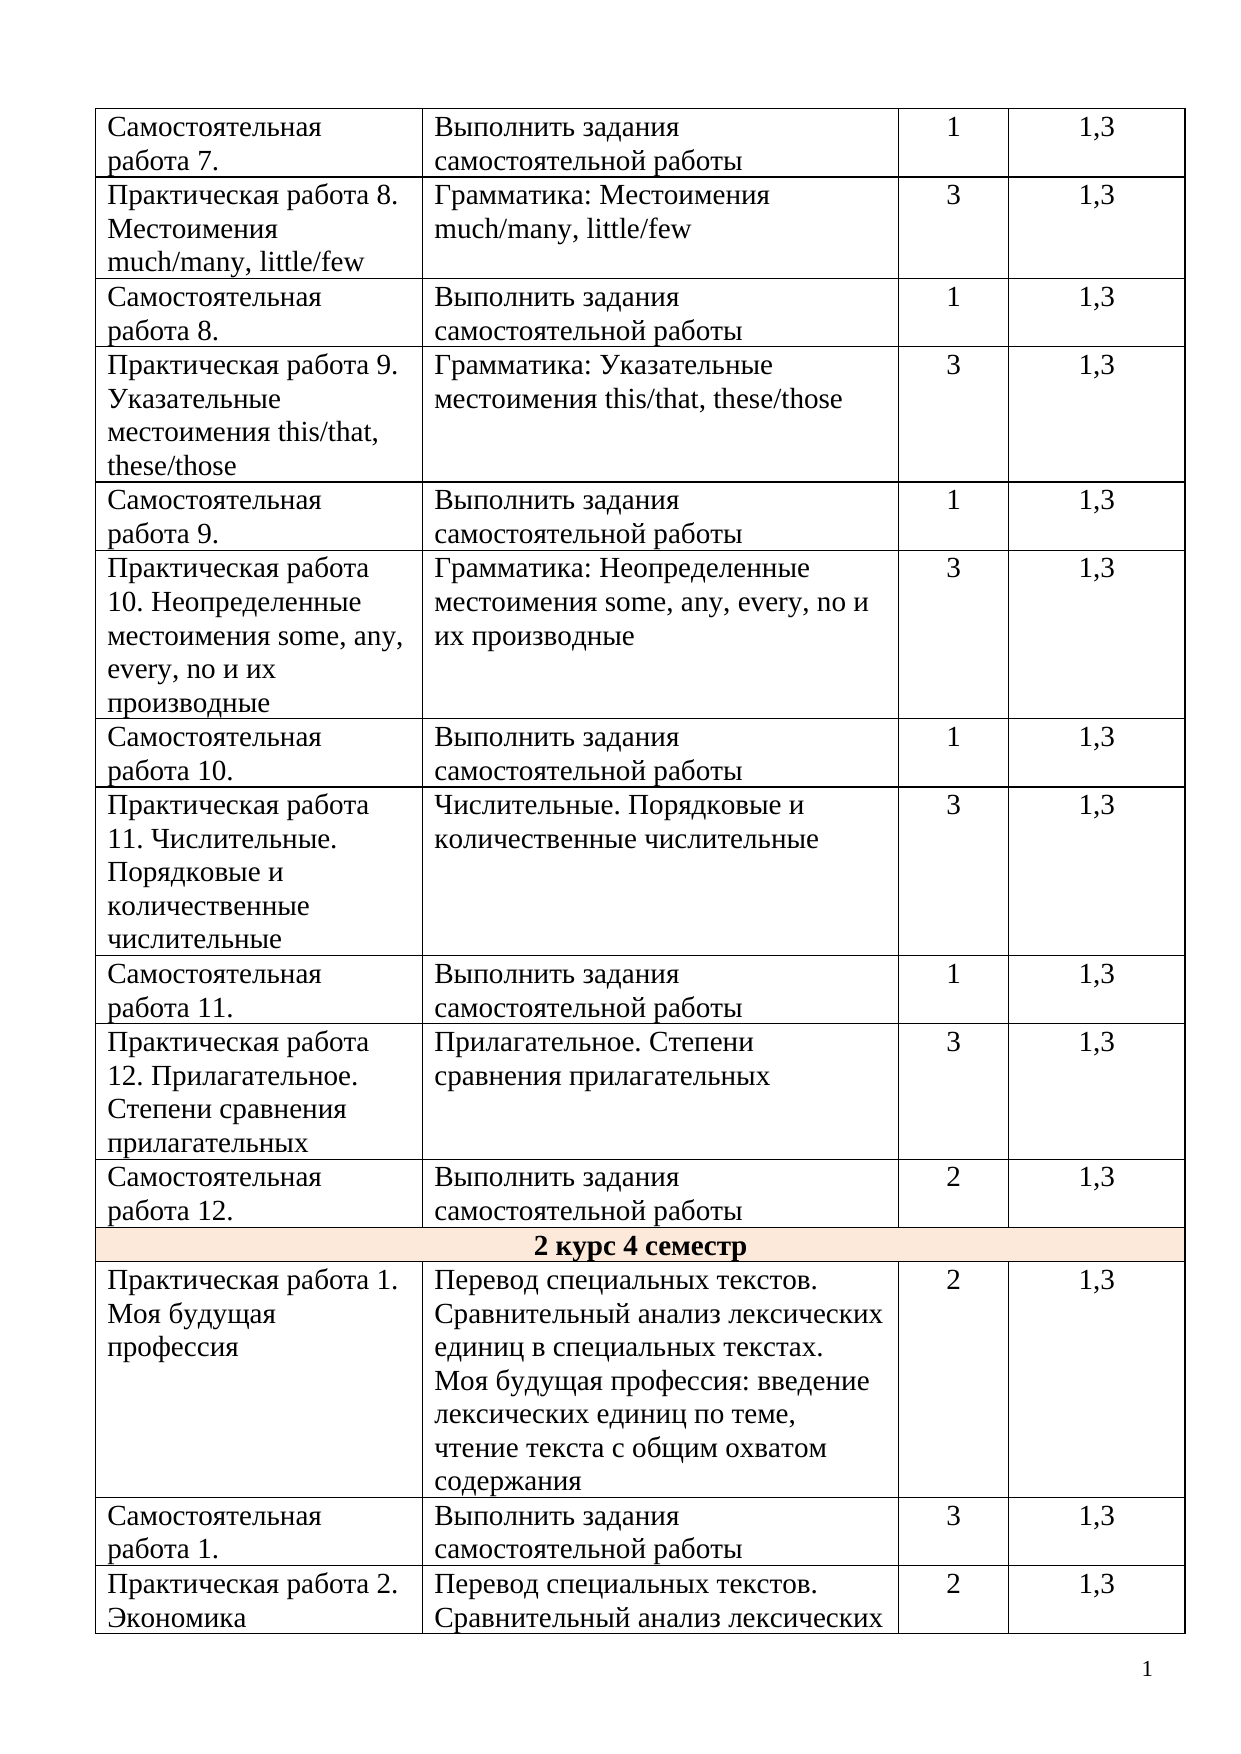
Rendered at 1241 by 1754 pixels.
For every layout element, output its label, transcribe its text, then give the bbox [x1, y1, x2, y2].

table_cell 3 [899, 178, 1008, 278]
table_cell 1,3 [1009, 1160, 1184, 1227]
table_cell Выполнить задания самостоятельной работы [423, 719, 898, 786]
table_cell Самостоятельная работа 12. [96, 1160, 422, 1227]
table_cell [423, 109, 898, 176]
table_cell Выполнить задания самостоятельной работы [423, 483, 898, 549]
table_cell 1,3 [1009, 719, 1184, 786]
table_cell 1,3 [1009, 1566, 1184, 1633]
table_cell Числительные. Порядковые и количественные числительные [423, 788, 898, 955]
table_cell Практическая работа 11. Числительные. Порядковые и количественные числительные [96, 788, 422, 955]
table_cell 1 [899, 483, 1008, 549]
table_cell Выполнить задания самостоятельной работы [423, 1160, 898, 1227]
table_cell Перевод специальных текстов. Сравнительный анализ лексических единиц в специальных текстах. Моя будущая профессия: введение лексических единиц по теме, чтение текста с общим охватом содержания [423, 1262, 898, 1497]
table_cell 1,3 [1009, 109, 1184, 176]
table_cell 3 [899, 347, 1008, 481]
table_cell Самостоятельная работа 9. [96, 483, 422, 549]
table_cell 2 [899, 1566, 1008, 1633]
table_cell 1,3 [1009, 551, 1184, 718]
table_cell Практическая работа 12. Прилагательное. Степени сравнения прилагательных [96, 1024, 422, 1158]
table_cell 3 [899, 1498, 1008, 1565]
table_cell 1,3 [1009, 1262, 1184, 1497]
table_cell Грамматика: Указательные местоимения this/that, these/those [423, 347, 898, 481]
table_cell Практическая работа 10. Неопределенные местоимения some, any, every, no и их производные [96, 551, 422, 718]
table_cell 1,3 [1009, 347, 1184, 481]
table_cell 1 [899, 109, 1008, 176]
table_cell 1,3 [1009, 483, 1184, 549]
table_cell Грамматика: Неопределенные местоимения some, any, every, no и их производные [423, 551, 898, 718]
table_cell Практическая работа 8. Местоимения much/many, little/few [96, 178, 422, 278]
table_cell 3 [899, 788, 1008, 955]
table_cell 1,3 [1009, 1024, 1184, 1158]
table_cell Выполнить задания самостоятельной работы [423, 1498, 898, 1565]
table_cell Самостоятельная работа 7. [96, 109, 422, 176]
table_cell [423, 1566, 898, 1633]
table_cell Выполнить задания самостоятельной работы [423, 956, 898, 1023]
table_cell 3 [899, 551, 1008, 718]
table_cell 1 [899, 719, 1008, 786]
table_cell Самостоятельная работа 8. [96, 279, 422, 346]
table_cell 2 [899, 1160, 1008, 1227]
table_cell Выполнить задания самостоятельной работы [423, 279, 898, 346]
table_cell 1 [899, 956, 1008, 1023]
table_cell 3 [899, 1024, 1008, 1158]
table_cell 1 [899, 279, 1008, 346]
table_cell 2 [899, 1262, 1008, 1497]
table_cell Самостоятельная работа 11. [96, 956, 422, 1023]
table_cell Самостоятельная работа 1. [96, 1498, 422, 1565]
table_cell 1,3 [1009, 279, 1184, 346]
table_cell Практическая работа 9. Указательные местоимения this/that, these/those [96, 347, 422, 481]
table_cell 1,3 [1009, 788, 1184, 955]
table_cell Грамматика: Местоимения much/many, little/few [423, 178, 898, 278]
table_cell 1,3 [1009, 1498, 1184, 1565]
table_cell Практическая работа 1. Моя будущая профессия [96, 1262, 422, 1497]
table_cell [96, 1566, 422, 1633]
table_cell 1,3 [1009, 178, 1184, 278]
table_cell 1,3 [1009, 956, 1184, 1023]
table_cell Самостоятельная работа 10. [96, 719, 422, 786]
table_cell 2 курс 4 семестр [96, 1228, 1184, 1261]
table_cell Прилагательное. Степени сравнения прилагательных [423, 1024, 898, 1158]
